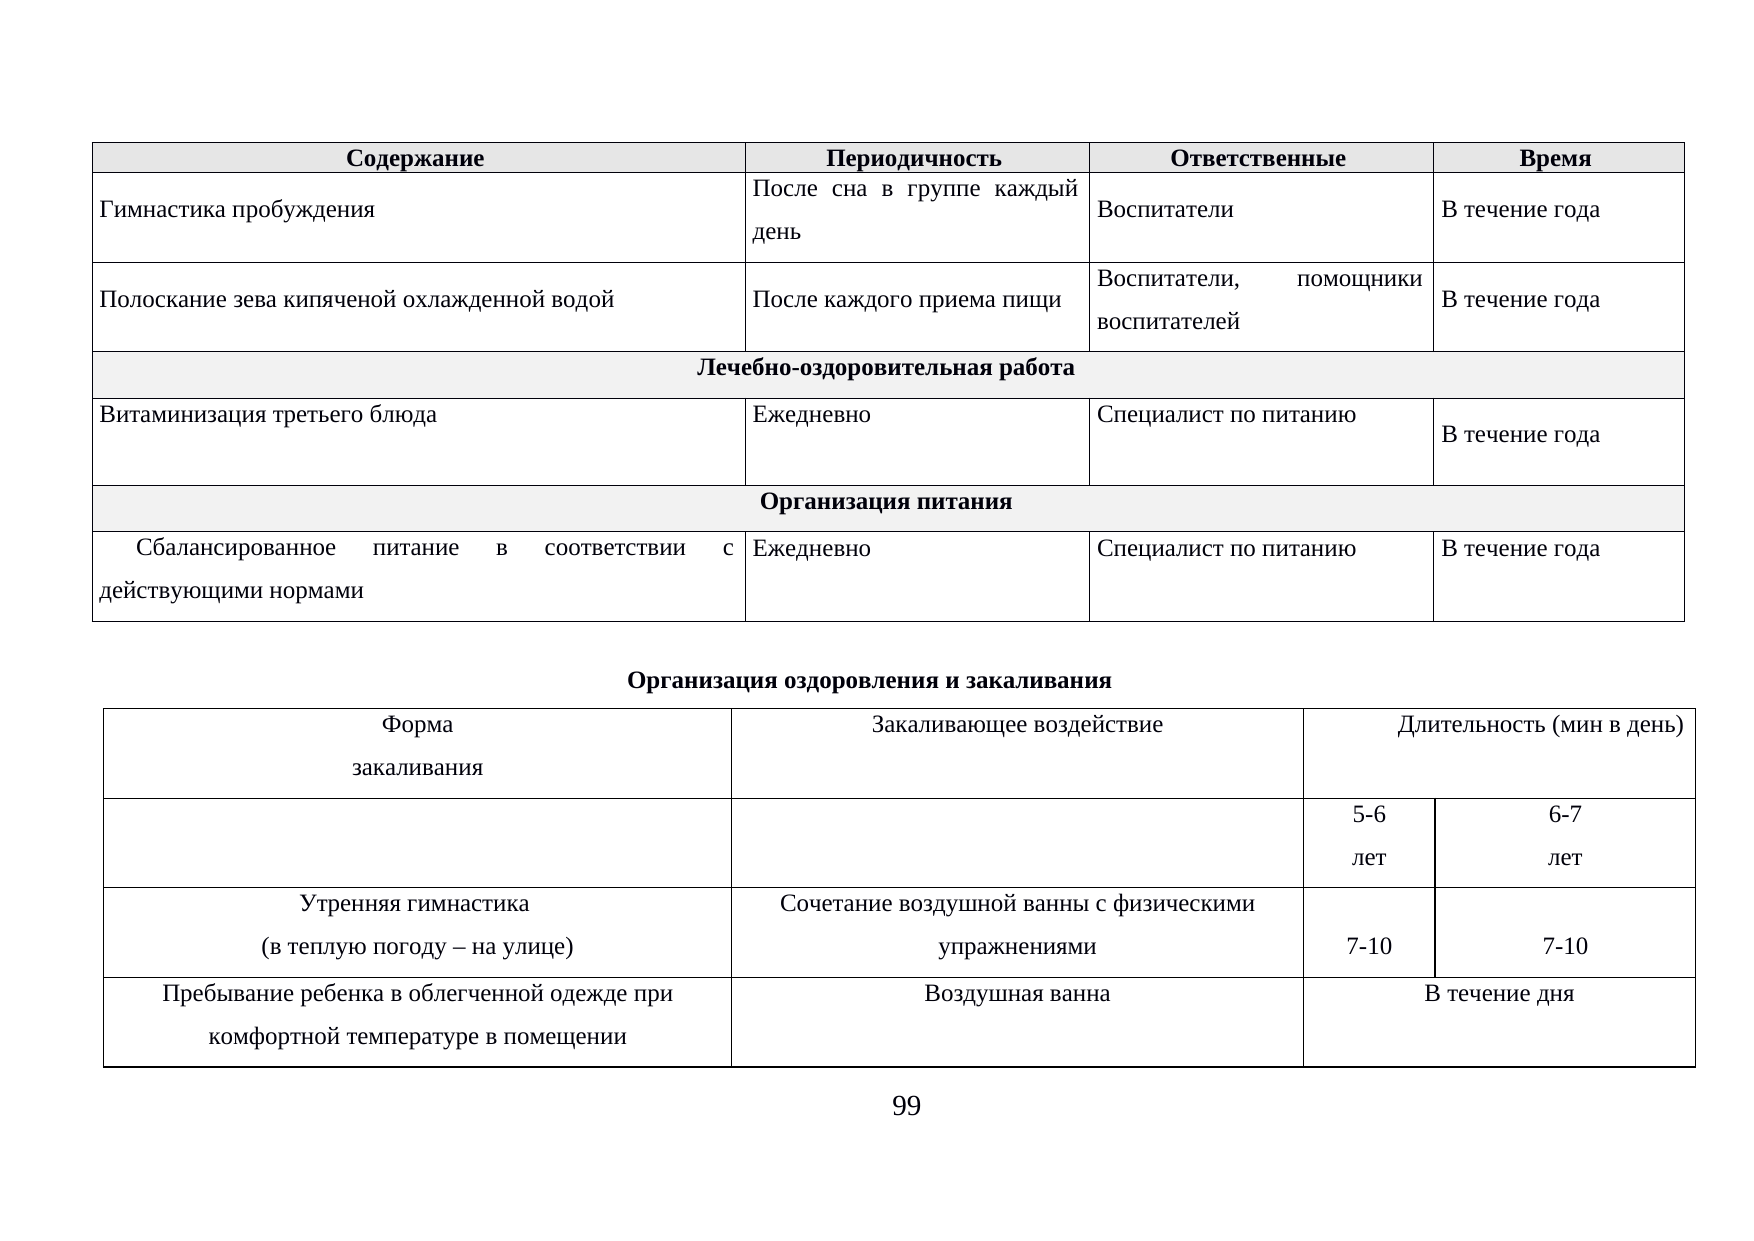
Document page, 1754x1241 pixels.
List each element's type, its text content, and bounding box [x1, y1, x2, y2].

table_cell Полоскание зева кипяченой охлажденной водой [93, 263, 745, 351]
table_cell Воздушная ванна [732, 978, 1303, 1066]
table_cell Ежедневно [746, 399, 1089, 485]
table_cell Лечебно-оздоровительная работа [93, 352, 1684, 398]
table_cell Воспитатели, помощники воспитателей [1090, 263, 1433, 351]
table_cell После сна в группе каждый день [746, 173, 1089, 262]
table_cell Ежедневно [746, 532, 1089, 621]
table_cell Гимнастика пробуждения [93, 173, 745, 262]
table_header Закаливающее воздействие [732, 709, 1303, 798]
table_cell Пребывание ребенка в облегченной одежде при комфортной температуре в помещении [104, 978, 731, 1066]
table_cell После каждого приема пищи [746, 263, 1089, 351]
table_cell В течение года [1434, 173, 1684, 262]
table_cell Специалист по питанию [1090, 532, 1433, 621]
table_cell В течение года [1434, 532, 1684, 621]
table_cell 7-10 [1304, 888, 1434, 977]
table_cell В течение дня [1304, 978, 1695, 1066]
table_cell Утренняя гимнастика (в теплую погоду – на улице) [104, 888, 731, 977]
table_cell 5-6 лет [1304, 799, 1434, 887]
table_cell В течение года [1434, 263, 1684, 351]
table_cell В течение года [1434, 399, 1684, 485]
table_header Время [1434, 143, 1684, 172]
table_cell Организация питания [93, 486, 1684, 531]
table_header Форма закаливания [104, 709, 731, 798]
table_header Содержание [93, 143, 745, 172]
table_header Длительность (мин в день) [1304, 709, 1695, 798]
table_cell Воспитатели [1090, 173, 1433, 262]
table_cell 7-10 [1436, 888, 1695, 977]
table_cell [104, 799, 731, 887]
table_cell Специалист по питанию [1090, 399, 1433, 485]
table_cell Сбалансированное питание в соответствии с действующими нормами [93, 532, 745, 621]
table_cell Сочетание воздушной ванны с физическими упражнениями [732, 888, 1303, 977]
list Организация оздоровления и закаливания [103, 665, 1636, 694]
table_header Периодичность [746, 143, 1089, 172]
table_cell [732, 799, 1303, 887]
table_header Ответственные [1090, 143, 1433, 172]
table_cell Витаминизация третьего блюда [93, 399, 745, 485]
table_cell 6-7 лет [1436, 799, 1695, 887]
